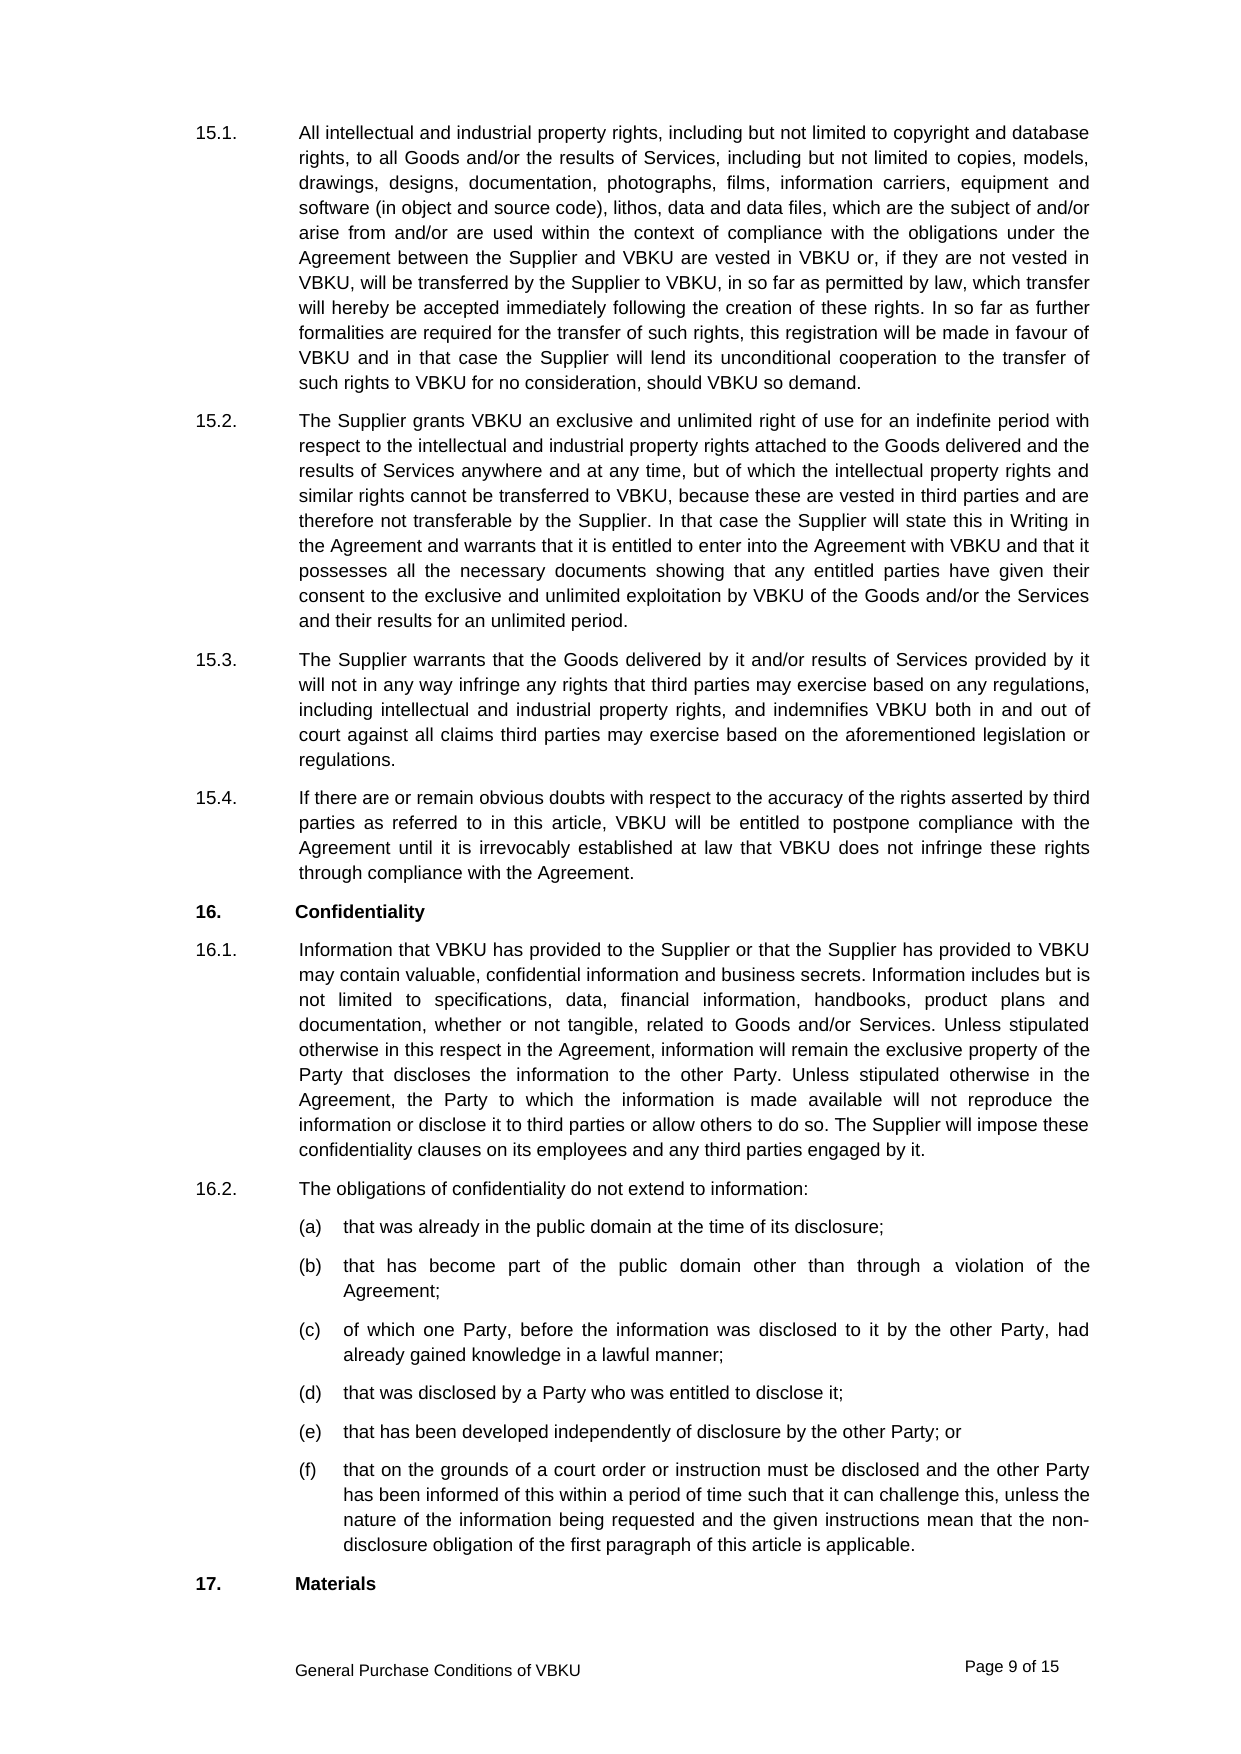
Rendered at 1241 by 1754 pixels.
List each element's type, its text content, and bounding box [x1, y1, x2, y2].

list of which one Party, before the information was disclosed to it by the other Party, had already gained knowledge in a lawful manner; [299, 1316, 1091, 1366]
list that was disclosed by a Party who was entitled to disclose it; [299, 1379, 1091, 1404]
list The Supplier warrants that the Goods delivered by it and/or results of Services provided by it will not in any way infringe any rights that third parties may exercise based on any regulations, including intellectual and industrial property rights, and indemnifies VBKU both in and out of court against all claims third parties may exercise based on the aforementioned legislation or regulations. [195, 646, 1091, 771]
list that was already in the public domain at the time of its disclosure; [299, 1214, 1091, 1239]
text 16. Confidentiality [195, 898, 1093, 923]
list The Supplier grants VBKU an exclusive and unlimited right of use for an indefinite period with respect to the intellectual and industrial property rights attached to the Goods delivered and the results of Services anywhere and at any time, but of which the intellectual property rights and similar rights cannot be transferred to VBKU, because these are vested in third parties and are therefore not transferable by the Supplier. In that case the Supplier will state this in Writing in the Agreement and warrants that it is entitled to enter into the Agreement with VBKU and that it possesses all the necessary documents showing that any entitled parties have given their consent to the exclusive and unlimited exploitation by VBKU of the Goods and/or the Services and their results for an unlimited period. [195, 408, 1091, 633]
list that has become part of the public domain other than through a violation of the Agreement; [299, 1252, 1091, 1302]
list that on the grounds of a court order or instruction must be disclosed and the other Party has been informed of this within a period of time such that it can challenge this, unless the nature of the information being requested and the given instructions mean that the non-disclosure obligation of the first paragraph of this article is applicable. [299, 1457, 1091, 1557]
list that has been developed independently of disclosure by the other Party; or [299, 1418, 1091, 1443]
list All intellectual and industrial property rights, including but not limited to copyright and database rights, to all Goods and/or the results of Services, including but not limited to copies, models, drawings, designs, documentation, photographs, films, information carriers, equipment and software (in object and source code), lithos, data and data files, which are the subject of and/or arise from and/or are used within the context of compliance with the obligations under the Agreement between the Supplier and VBKU are vested in VBKU or, if they are not vested in VBKU, will be transferred by the Supplier to VBKU, in so far as permitted by law, which transfer will hereby be accepted immediately following the creation of these rights. In so far as further formalities are required for the transfer of such rights, this registration will be made in favour of VBKU and in that case the Supplier will lend its unconditional cooperation to the transfer of such rights to VBKU for no consideration, should VBKU so demand. [195, 119, 1091, 394]
text 17. Materials [195, 1570, 1093, 1595]
list Information that VBKU has provided to the Supplier or that the Supplier has provided to VBKU may contain valuable, confidential information and business secrets. Information includes but is not limited to specifications, data, financial information, handbooks, product plans and documentation, whether or not tangible, related to Goods and/or Services. Unless stipulated otherwise in this respect in the Agreement, information will remain the exclusive property of the Party that discloses the information to the other Party. Unless stipulated otherwise in the Agreement, the Party to which the information is made available will not reproduce the information or disclose it to third parties or allow others to do so. The Supplier will impose these confidentiality clauses on its employees and any third parties engaged by it. [195, 937, 1091, 1162]
list If there are or remain obvious doubts with respect to the accuracy of the rights asserted by third parties as referred to in this article, VBKU will be entitled to postpone compliance with the Agreement until it is irrevocably established at law that VBKU does not infringe these rights through compliance with the Agreement. [195, 785, 1091, 885]
list The obligations of confidentiality do not extend to information: [195, 1175, 1091, 1200]
